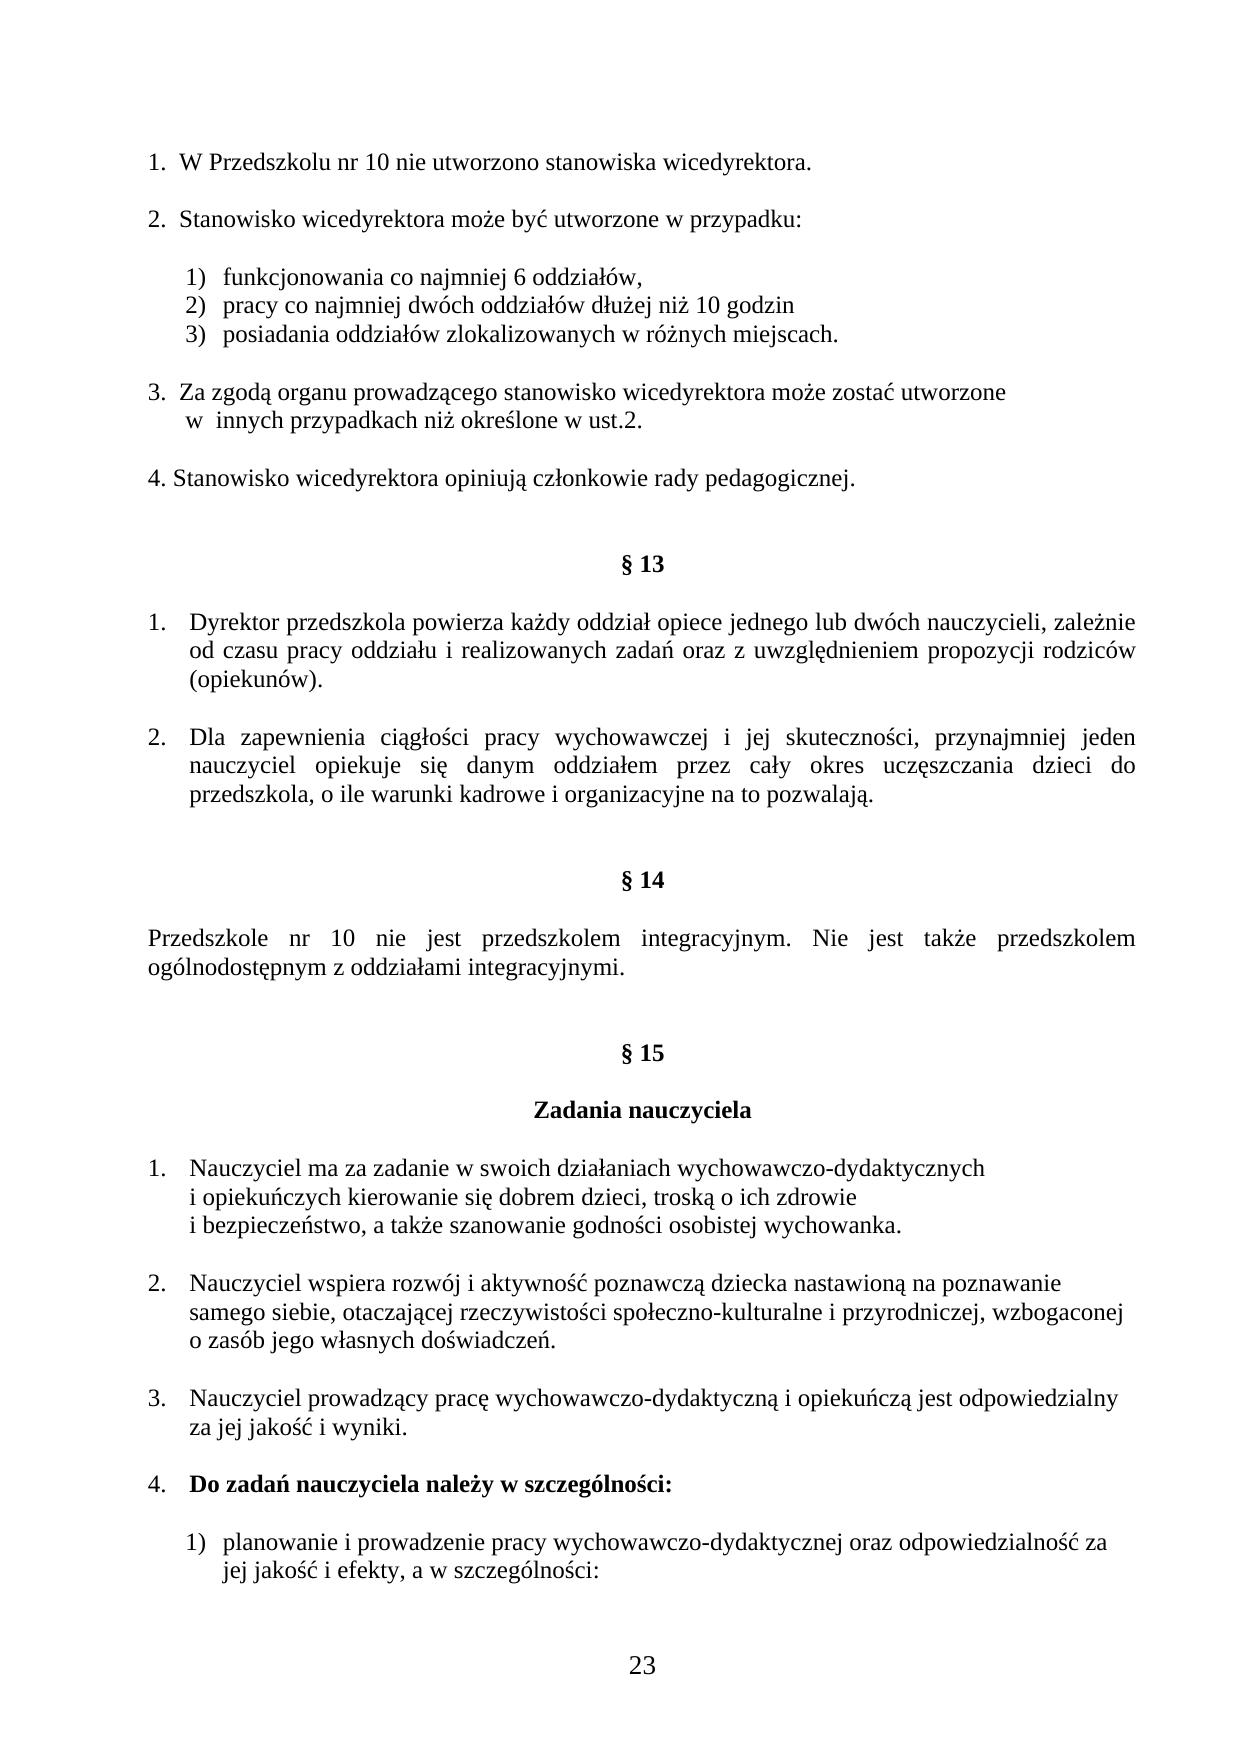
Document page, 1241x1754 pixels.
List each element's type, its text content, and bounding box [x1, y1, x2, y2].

text i opiekuńczych kierowanie się dobrem dzieci, troską o ich zdrowie i bezpieczeństwo, a także szanowanie godności osobistej wychowanka. [189, 1182, 1137, 1239]
list funkcjonowania co najmniej 6 oddziałów, [185, 262, 1137, 291]
text § 15 [148, 1038, 1137, 1067]
text 2. Stanowisko wicedyrektora może być utworzone w przypadku: [148, 204, 1137, 233]
list pracy co najmniej dwóch oddziałów dłużej niż 10 godzin [185, 291, 1137, 319]
text 1. W Przedszkolu nr 10 nie utworzono stanowiska wicedyrektora. [148, 147, 1137, 176]
text 3. Za zgodą organu prowadzącego stanowisko wicedyrektora może zostać utworzone w innych przypadkach niż określone w ust.2. [148, 377, 1137, 434]
list Dla zapewnienia ciągłości pracy wychowawczej i jej skuteczności, przynajmniej jeden nauczyciel opiekuje się danym oddziałem przez cały okres uczęszczania dzieci do przedszkola, o ile warunki kadrowe i organizacyjne na to pozwalają. [148, 722, 1137, 808]
text Zadania nauczyciela [148, 1096, 1137, 1124]
list Nauczyciel wspiera rozwój i aktywność poznawczą dziecka nastawioną na poznawanie samego siebie, otaczającej rzeczywistości społeczno-kulturalne i przyrodniczej, wzbogaconej o zasób jego własnych doświadczeń. [148, 1268, 1137, 1354]
list planowanie i prowadzenie pracy wychowawczo-dydaktycznej oraz odpowiedzialność za jej jakość i efekty, a w szczególności: [185, 1527, 1137, 1584]
text § 14 [148, 866, 1137, 894]
text Przedszkole nr 10 nie jest przedszkolem integracyjnym. Nie jest także przedszkolem ogólnodostępnym z oddziałami integracyjnymi. [148, 923, 1137, 981]
list Do zadań nauczyciela należy w szczególności: [148, 1469, 1137, 1498]
text § 13 [148, 549, 1137, 578]
list Nauczyciel prowadzący pracę wychowawczo-dydaktyczną i opiekuńczą jest odpowiedzialny za jej jakość i wyniki. [148, 1383, 1137, 1441]
text 4. Stanowisko wicedyrektora opiniują członkowie rady pedagogicznej. [148, 463, 1137, 492]
list Dyrektor przedszkola powierza każdy oddział opiece jednego lub dwóch nauczycieli, zależnie od czasu pracy oddziału i realizowanych zadań oraz z uwzględnieniem propozycji rodziców (opiekunów). [148, 607, 1137, 693]
list posiadania oddziałów zlokalizowanych w różnych miejscach. [185, 319, 1137, 348]
list Nauczyciel ma za zadanie w swoich działaniach wychowawczo-dydaktycznych [148, 1153, 1137, 1182]
